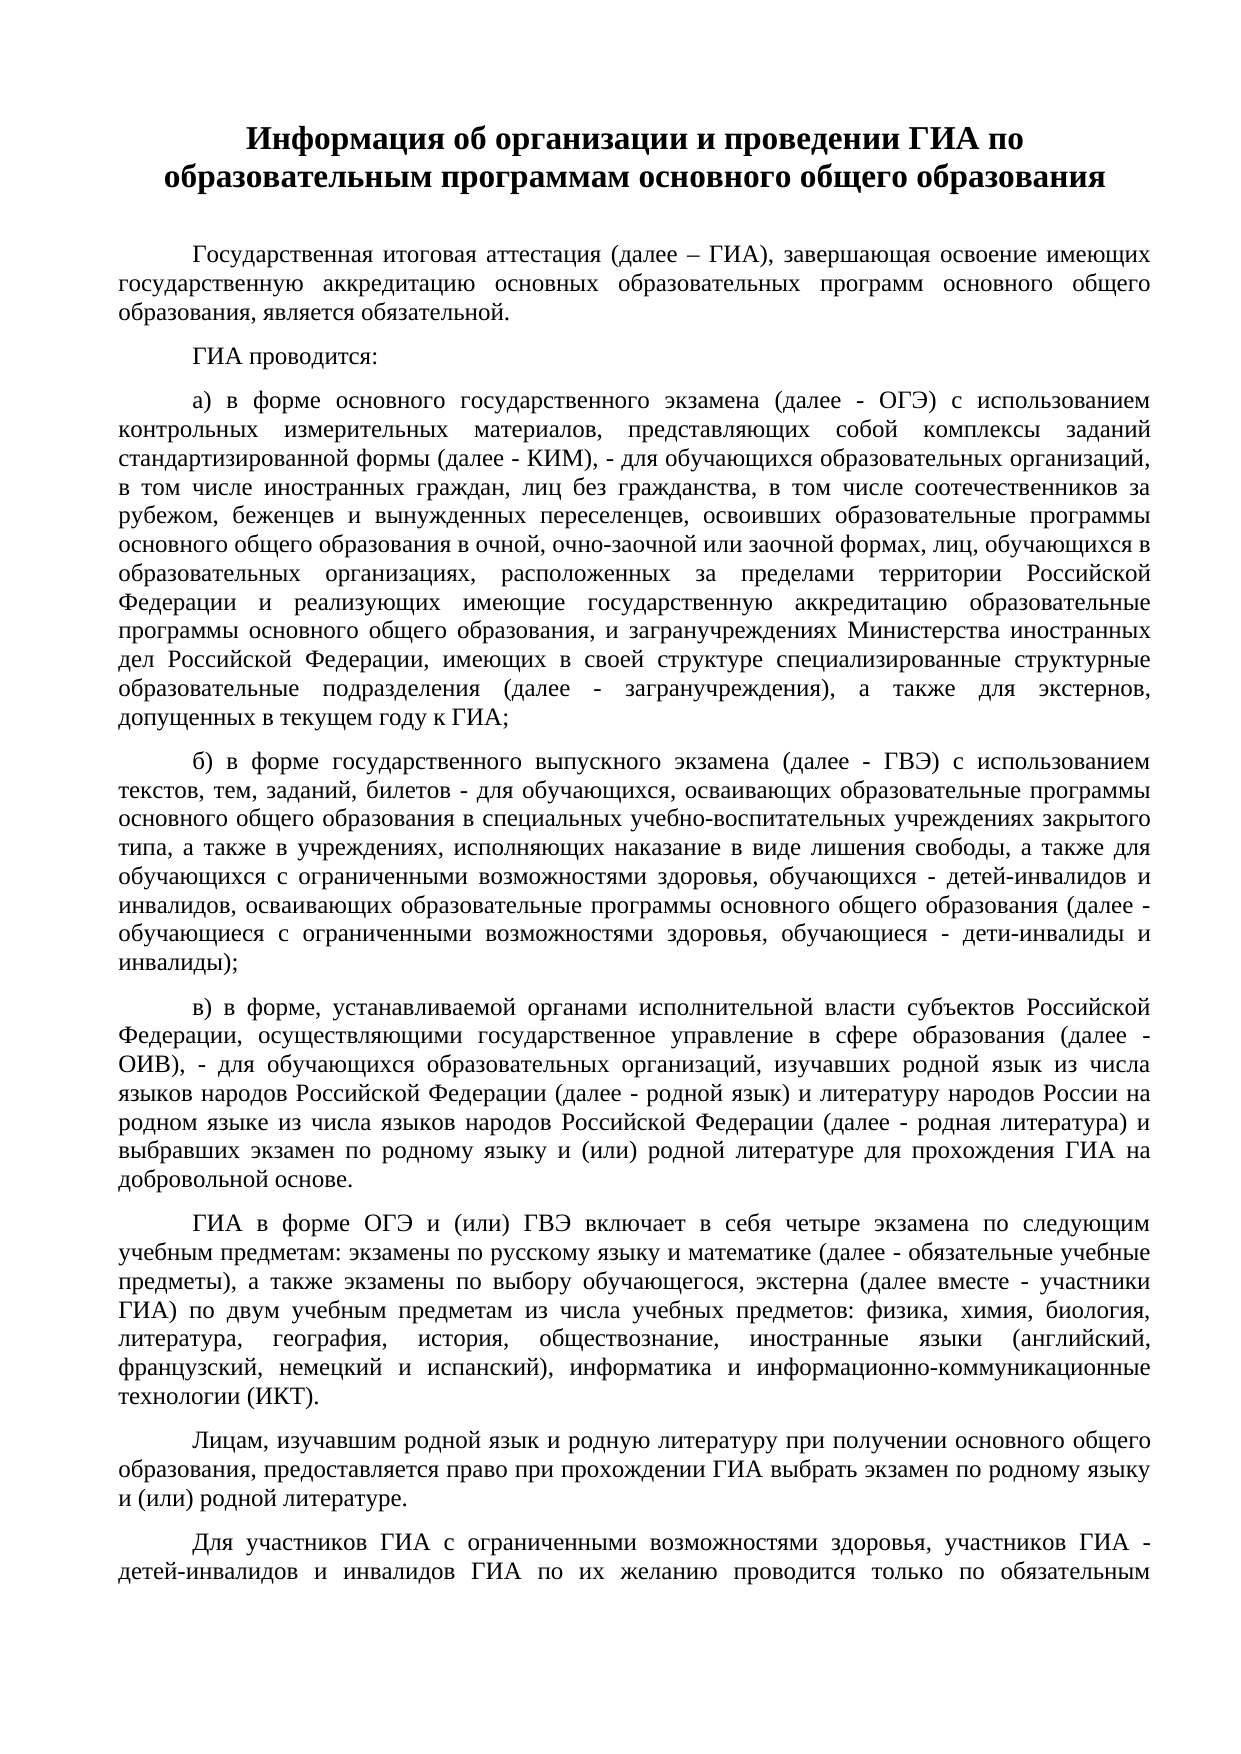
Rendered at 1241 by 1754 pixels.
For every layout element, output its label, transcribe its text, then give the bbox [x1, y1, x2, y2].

text Государственная итоговая аттестация (далее – ГИА), завершающая освоение имеющих государственную аккредитацию основных образовательных программ основного общего образования, является обязательной. [118, 239, 1152, 325]
text б) в форме государственного выпускного экзамена (далее - ГВЭ) с использованием текстов, тем, заданий, билетов - для обучающихся, осваивающих образовательные программы основного общего образования в специальных учебно-воспитательных учреждениях закрытого типа, а также в учреждениях, исполняющих наказание в виде лишения свободы, а также для обучающихся с ограниченными возможностями здоровья, обучающихся - детей-инвалидов и инвалидов, осваивающих образовательные программы основного общего образования (далее - обучающиеся с ограниченными возможностями здоровья, обучающиеся - дети-инвалиды и инвалиды); [118, 746, 1152, 976]
text Информация об организации и проведении ГИА по образовательным программам основного общего образования [1024, 118, 1152, 195]
text Лицам, изучавшим родной язык и родную литературу при получении основного общего образования, предоставляется право при прохождении ГИА выбрать экзамен по родному языку и (или) родной литературе. [118, 1425, 1152, 1512]
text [118, 1527, 1152, 1585]
text в) в форме, устанавливаемой органами исполнительной власти субъектов Российской Федерации, осуществляющими государственное управление в сфере образования (далее - ОИВ), - для обучающихся образовательных организаций, изучавших родной язык из числа языков народов Российской Федерации (далее - родной язык) и литературу народов России на родном языке из числа языков народов Российской Федерации (далее - родная литература) и выбравших экзамен по родному языку и (или) родной литературе для прохождения ГИА на добровольной основе. [118, 992, 1152, 1193]
text ГИА проводится: [118, 341, 1152, 370]
text а) в форме основного государственного экзамена (далее - ОГЭ) с использованием контрольных измерительных материалов, представляющих собой комплексы заданий стандартизированной формы (далее - КИМ), - для обучающихся образовательных организаций, в том числе иностранных граждан, лиц без гражданства, в том числе соотечественников за рубежом, беженцев и вынужденных переселенцев, освоивших образовательные программы основного общего образования в очной, очно-заочной или заочной формах, лиц, обучающихся в образовательных организациях, расположенных за пределами территории Российской Федерации и реализующих имеющие государственную аккредитацию образовательные программы основного общего образования, и загранучреждениях Министерства иностранных дел Российской Федерации, имеющих в своей структуре специализированные структурные образовательные подразделения (далее - загранучреждения), а также для экстернов, допущенных в текущем году к ГИА; [118, 385, 1152, 730]
text ГИА в форме ОГЭ и (или) ГВЭ включает в себя четыре экзамена по следующим учебным предметам: экзамены по русскому языку и математике (далее - обязательные учебные предметы), а также экзамены по выбору обучающегося, экстерна (далее вместе - участники ГИА) по двум учебным предметам из числа учебных предметов: физика, химия, биология, литература, география, история, обществознание, иностранные языки (английский, французский, немецкий и испанский), информатика и информационно-коммуникационные технологии (ИКТ). [118, 1208, 1152, 1410]
text Информация об организации и проведении ГИА по образовательным программам основного общего образования [118, 118, 246, 195]
